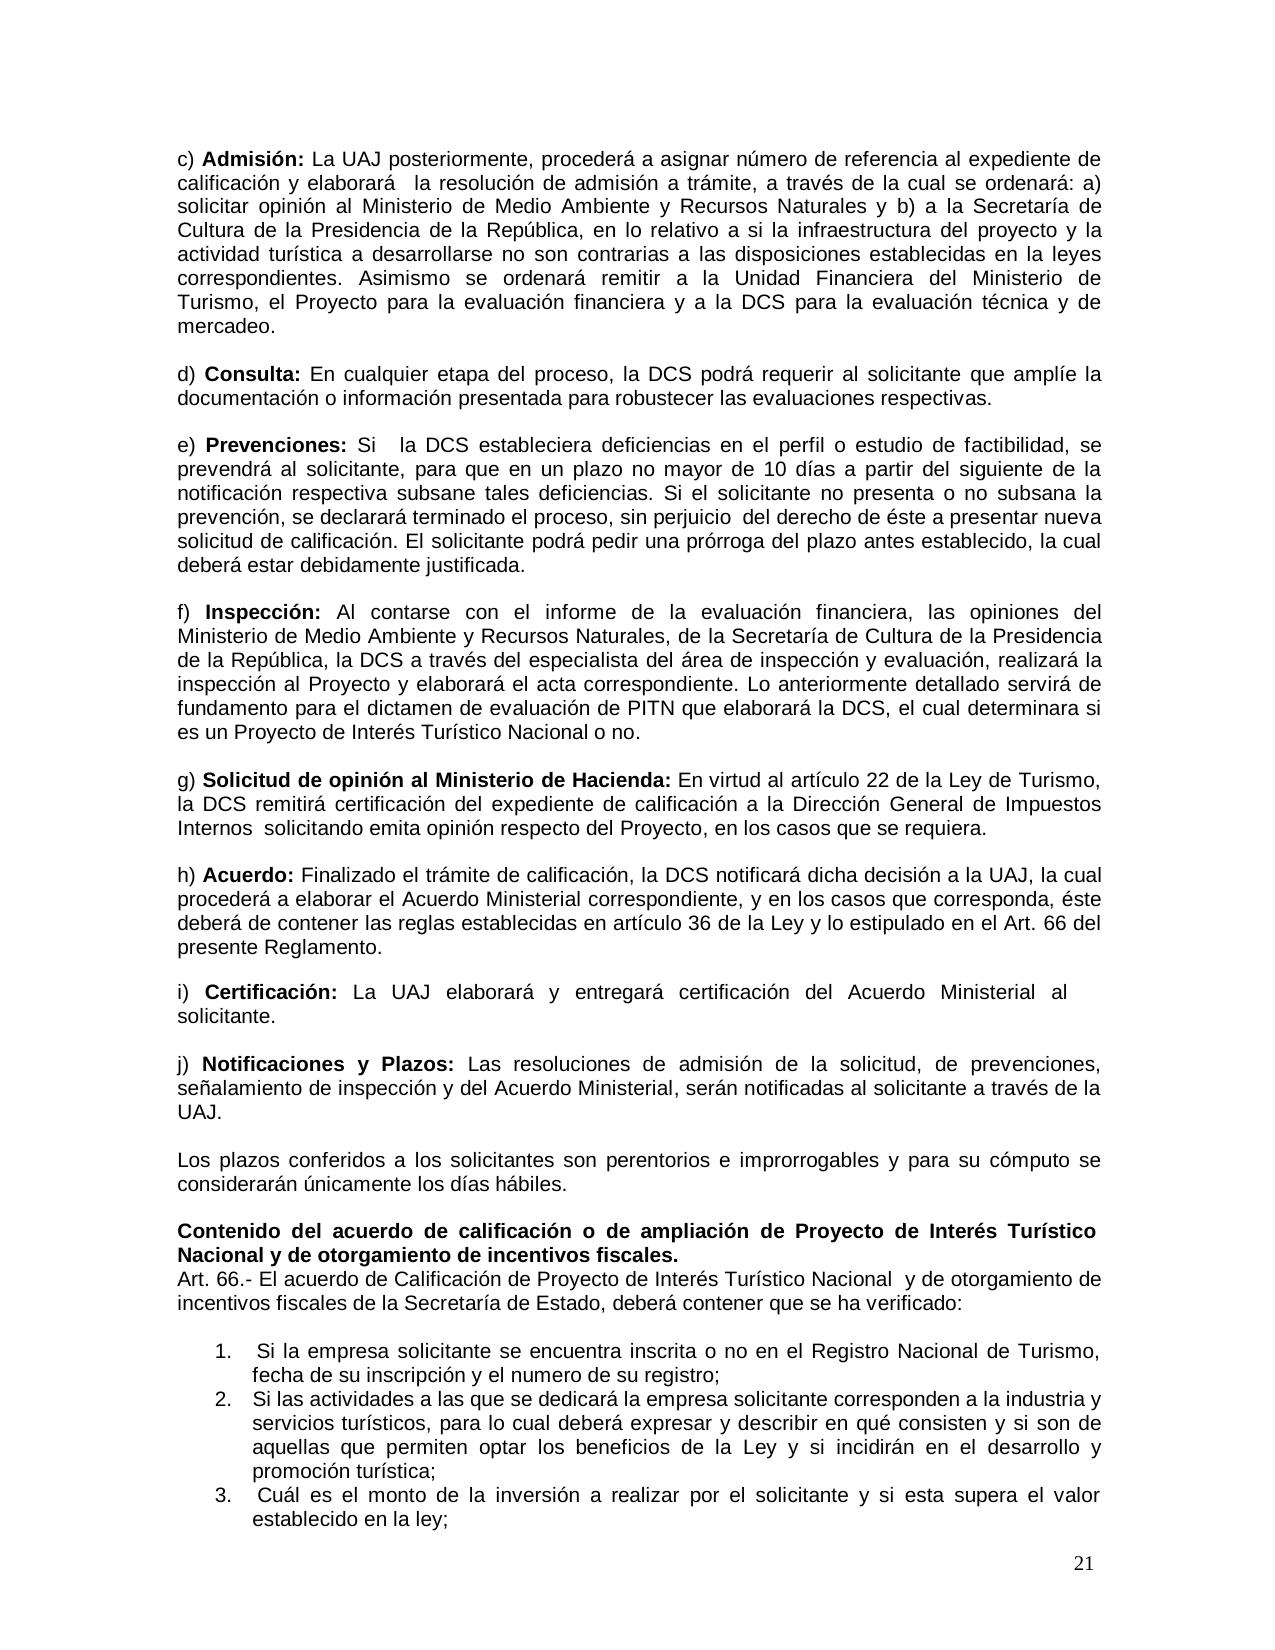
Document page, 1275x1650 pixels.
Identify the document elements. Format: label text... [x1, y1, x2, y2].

text 1. Si la empresa solicitante se encuentra inscrita o no en el Registro Nacional de Turismo, fecha de su inscripción y el numero de su registro; [214, 1339, 1101, 1387]
text 3. Cuál es el monto de la inversión a realizar por el solicitante y si esta supera el valor establecido en la ley; [214, 1483, 1101, 1531]
text Art. 66.- El acuerdo de Calificación de Proyecto de Interés Turístico Nacional y de otorgamiento de incentivos fiscales de la Secretaría de Estado, deberá contener que se ha verificado: [177, 1267, 1102, 1315]
text Nacional y de otorgamiento de incentivos fiscales. [177, 1243, 681, 1267]
text h) Acuerdo: Finalizado el trámite de calificación, la DCS notificará dicha decisión a la UAJ, la cual procederá a elaborar el Acuerdo Ministerial correspondiente, y en los casos que corresponda, éste deberá de contener las reglas establecidas en artículo 36 de la Ley y lo estipulado en el Art. 66 del presente Reglamento. [177, 863, 1102, 958]
text e) Prevenciones: Si la DCS estableciera deficiencias en el perfil o estudio de factibilidad, se prevendrá al solicitante, para que en un plazo no mayor de 10 días a partir del siguiente de la notificación respectiva subsane tales deficiencias. Si el solicitante no presenta o no subsana la prevención, se declarará terminado el proceso, sin perjuicio del derecho de éste a presentar nueva solicitud de calificación. El solicitante podrá pedir una prórroga del plazo antes establecido, la cual deberá estar debidamente justificada. [177, 433, 1102, 577]
text Contenido del acuerdo de calificación o de ampliación de Proyecto de Interés Turístico [177, 1219, 1102, 1243]
text j) Notificaciones y Plazos: Las resoluciones de admisión de la solicitud, de prevenciones, señalamiento de inspección y del Acuerdo Ministerial, serán notificadas al solicitante a través de la UAJ. [177, 1051, 1101, 1124]
text f) Inspección: Al contarse con el informe de la evaluación financiera, las opiniones del Ministerio de Medio Ambiente y Recursos Naturales, de la Secretaría de Cultura de la Presidencia de la República, la DCS a través del especialista del área de inspección y evaluación, realizará la inspección al Proyecto y elaborará el acta correspondiente. Lo anteriormente detallado servirá de fundamento para el dictamen de evaluación de PITN que elaborará la DCS, el cual determinara si es un Proyecto de Interés Turístico Nacional o no. [177, 600, 1102, 744]
text Los plazos conferidos a los solicitantes son perentorios e improrrogables y para su cómputo se considerarán únicamente los días hábiles. [177, 1148, 1102, 1196]
text g) Solicitud de opinión al Ministerio de Hacienda: En virtud al artículo 22 de la Ley de Turismo, la DCS remitirá certificación del expediente de calificación a la Dirección General de Impuestos Internos solicitando emita opinión respecto del Proyecto, en los casos que se requiera. [177, 767, 1101, 839]
text i) Certificación: La UAJ elaborará y entregará certificación del Acuerdo Ministerial al solicitante. [177, 979, 1068, 1027]
text 2. Si las actividades a las que se dedicará la empresa solicitante corresponden a la industria y servicios turísticos, para lo cual deberá expresar y describir en qué consisten y si son de aquellas que permiten optar los beneficios de la Ley y si incidirán en el desarrollo y promoción turística; [214, 1387, 1102, 1483]
text c) Admisión: La UAJ posteriormente, procederá a asignar número de referencia al expediente de calificación y elaborará la resolución de admisión a trámite, a través de la cual se ordenará: a) solicitar opinión al Ministerio de Medio Ambiente y Recursos Naturales y b) a la Secretaría de Cultura de la Presidencia de la República, en lo relativo a si la infraestructura del proyecto y la actividad turística a desarrollarse no son contrarias a las disposiciones establecidas en la leyes correspondientes. Asimismo se ordenará remitir a la Unidad Financiera del Ministerio de Turismo, el Proyecto para la evaluación financiera y a la DCS para la evaluación técnica y de mercadeo. [177, 146, 1102, 338]
text d) Consulta: En cualquier etapa del proceso, la DCS podrá requerir al solicitante que amplíe la documentación o información presentada para robustecer las evaluaciones respectivas. [177, 362, 1102, 409]
